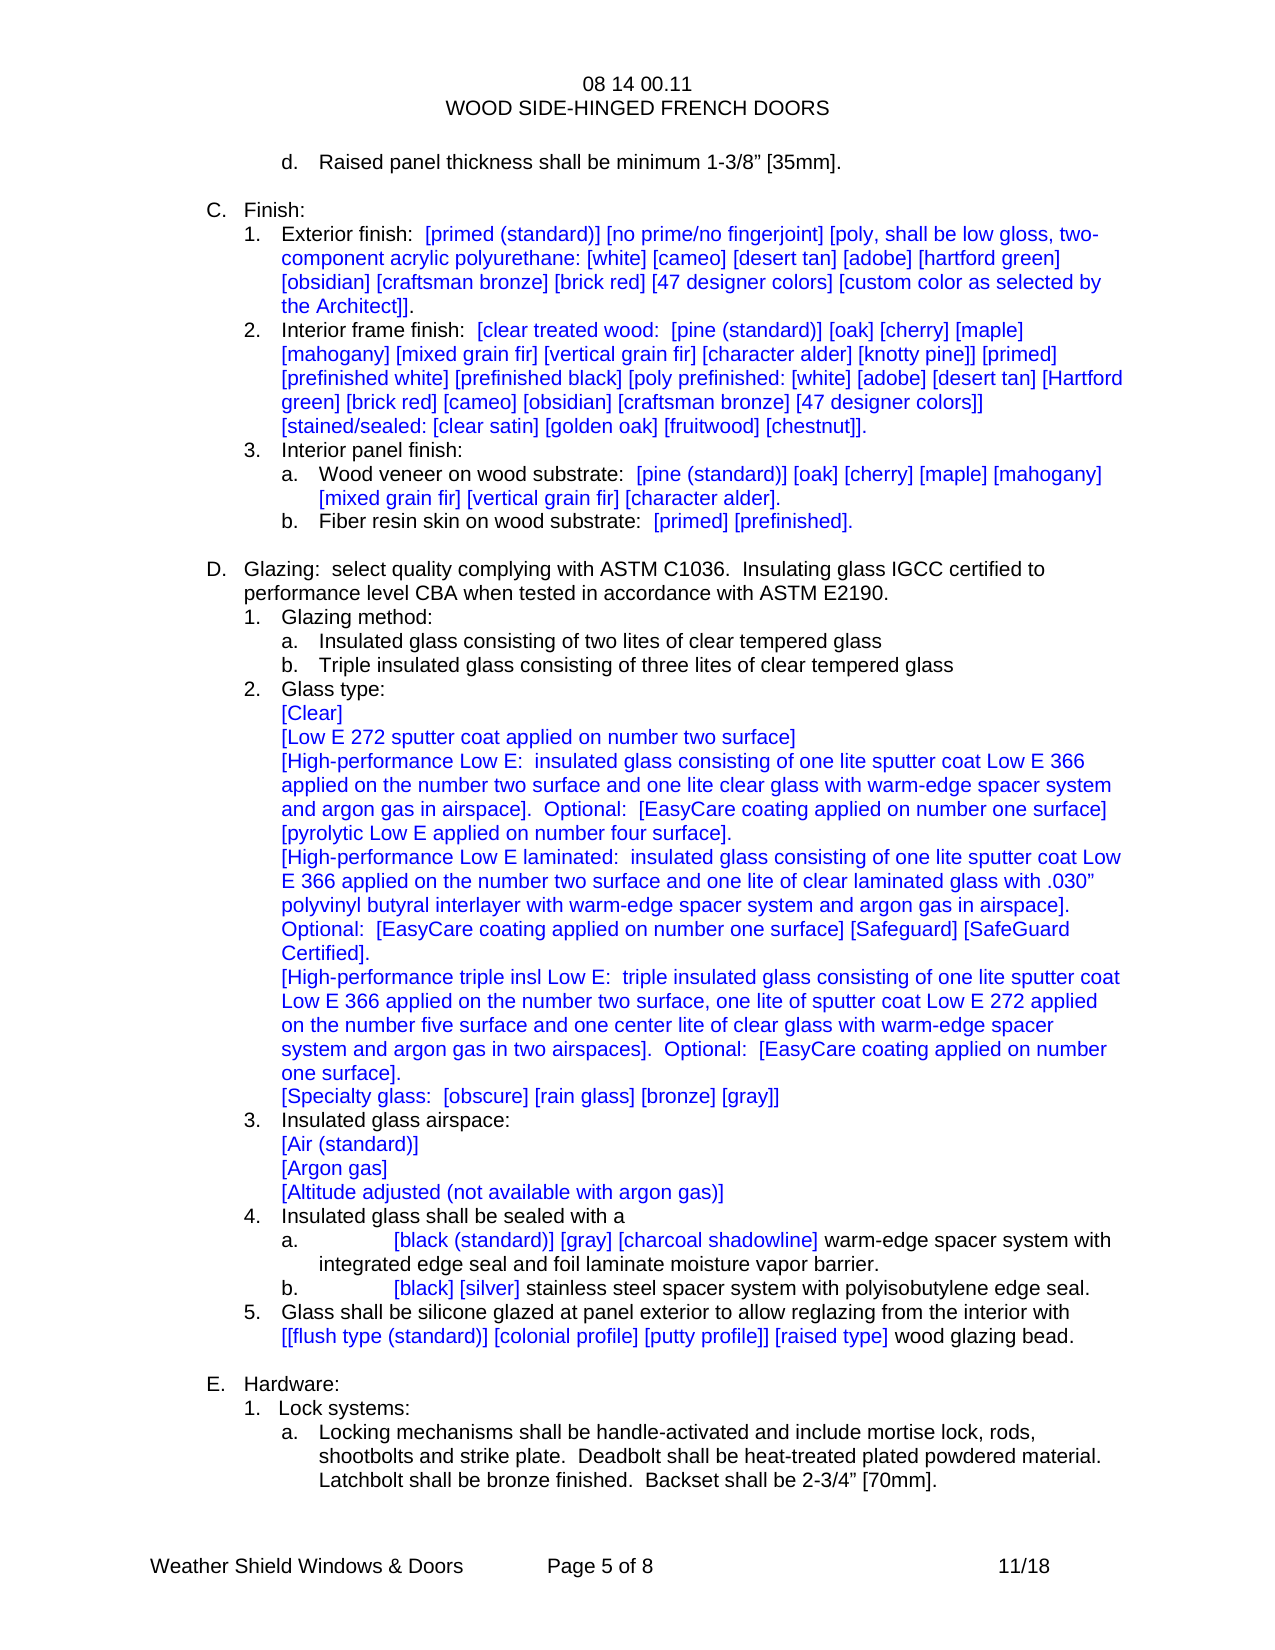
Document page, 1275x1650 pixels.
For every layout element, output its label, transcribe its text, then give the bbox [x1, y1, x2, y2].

text [Clear] [244, 701, 1125, 725]
list Triple insulated glass consisting of three lites of clear tempered glass [281, 653, 1125, 677]
text [High-performance Low E laminated: insulated glass consisting of one lite sputter coat Low E 366 applied on the number two surface and one lite of clear laminated glass with .030” polyvinyl butyral interlayer with warm-edge spacer system and argon gas in airspace]. Optional: [EasyCare coating applied on number one surface] [Safeguard] [SafeGuard Certified]. [281, 845, 1125, 964]
text [Specialty glass: [obscure] [rain glass] [bronze] [gray]] [244, 1084, 1125, 1108]
text a. Wood veneer on wood substrate: [pine (standard)] [oak] [cherry] [maple] [mahogany] [mixed grain fir] [vertical grain fir] [character alder]. [281, 461, 1125, 509]
list Exterior finish: [primed (standard)] [no prime/no fingerjoint] [poly, shall be low gloss, two-component acrylic polyurethane: [white] [cameo] [desert tan] [adobe] [hartford green] [obsidian] [craftsman bronze] [brick red] [47 designer colors] [custom color as selected by the Architect]]. [244, 222, 1125, 318]
list Glazing method: [244, 605, 1125, 629]
text 1. Lock systems: [206, 1396, 1125, 1420]
list Interior frame finish: [clear treated wood: [pine (standard)] [oak] [cherry] [maple] [mahogany] [mixed grain fir] [vertical grain fir] [character alder] [knotty pine]] [primed] [prefinished white] [prefinished black] [poly prefinished: [white] [adobe] [desert tan] [Hartford green] [brick red] [cameo] [obsidian] [craftsman bronze] [47 designer colors]] [stained/sealed: [clear satin] [golden oak] [fruitwood] [chestnut]]. [244, 318, 1125, 437]
text a. Locking mechanisms shall be handle-activated and include mortise lock, rods, shootbolts and strike plate. Deadbolt shall be heat-treated plated powdered material. Latchbolt shall be bronze finished. Backset shall be 2-3/4” [70mm]. [150, 1420, 1125, 1492]
list Interior panel finish: [244, 437, 1125, 461]
list Insulated glass consisting of two lites of clear tempered glass [281, 629, 1125, 653]
list [black] [silver] stainless steel spacer system with polyisobutylene edge seal. [281, 1276, 1125, 1300]
list [black (standard)] [gray] [charcoal shadowline] warm-edge spacer system with integrated edge seal and foil laminate moisture vapor barrier. [281, 1228, 1125, 1276]
list Glass type: [244, 677, 1125, 701]
list Insulated glass airspace: [244, 1108, 1125, 1132]
list Glass shall be silicone glazed at panel exterior to allow reglazing from the interior with [[flush type (standard)] [colonial profile] [putty profile]] [raised type] wood glazing bead. [244, 1300, 1125, 1348]
list Insulated glass shall be sealed with a [244, 1204, 1125, 1228]
text [Argon gas] [281, 1156, 1125, 1180]
list Hardware: [206, 1372, 1125, 1396]
list Glazing: select quality complying with ASTM C1036. Insulating glass IGCC certified to performance level CBA when tested in accordance with ASTM E2190. [206, 557, 1125, 605]
text [High-performance triple insl Low E: triple insulated glass consisting of one lite sputter coat Low E 366 applied on the number two surface, one lite of sputter coat Low E 272 applied on the number five surface and one center lite of clear glass with warm-edge spacer system and argon gas in two airspaces]. Optional: [EasyCare coating applied on number one surface]. [281, 964, 1125, 1084]
text b. Fiber resin skin on wood substrate: [primed] [prefinished]. [281, 509, 1125, 533]
text [Air (standard)] [281, 1132, 1125, 1156]
text d. Raised panel thickness shall be minimum 1-3/8” [35mm]. [150, 150, 1125, 174]
list Finish: [206, 198, 1125, 222]
text [Low E 272 sputter coat applied on number two surface] [281, 725, 1125, 749]
text [Altitude adjusted (not available with argon gas)] [281, 1180, 1125, 1204]
text [High-performance Low E: insulated glass consisting of one lite sputter coat Low E 366 applied on the number two surface and one lite clear glass with warm-edge spacer system and argon gas in airspace]. Optional: [EasyCare coating applied on number one surface] [pyrolytic Low E applied on number four surface]. [281, 749, 1125, 845]
